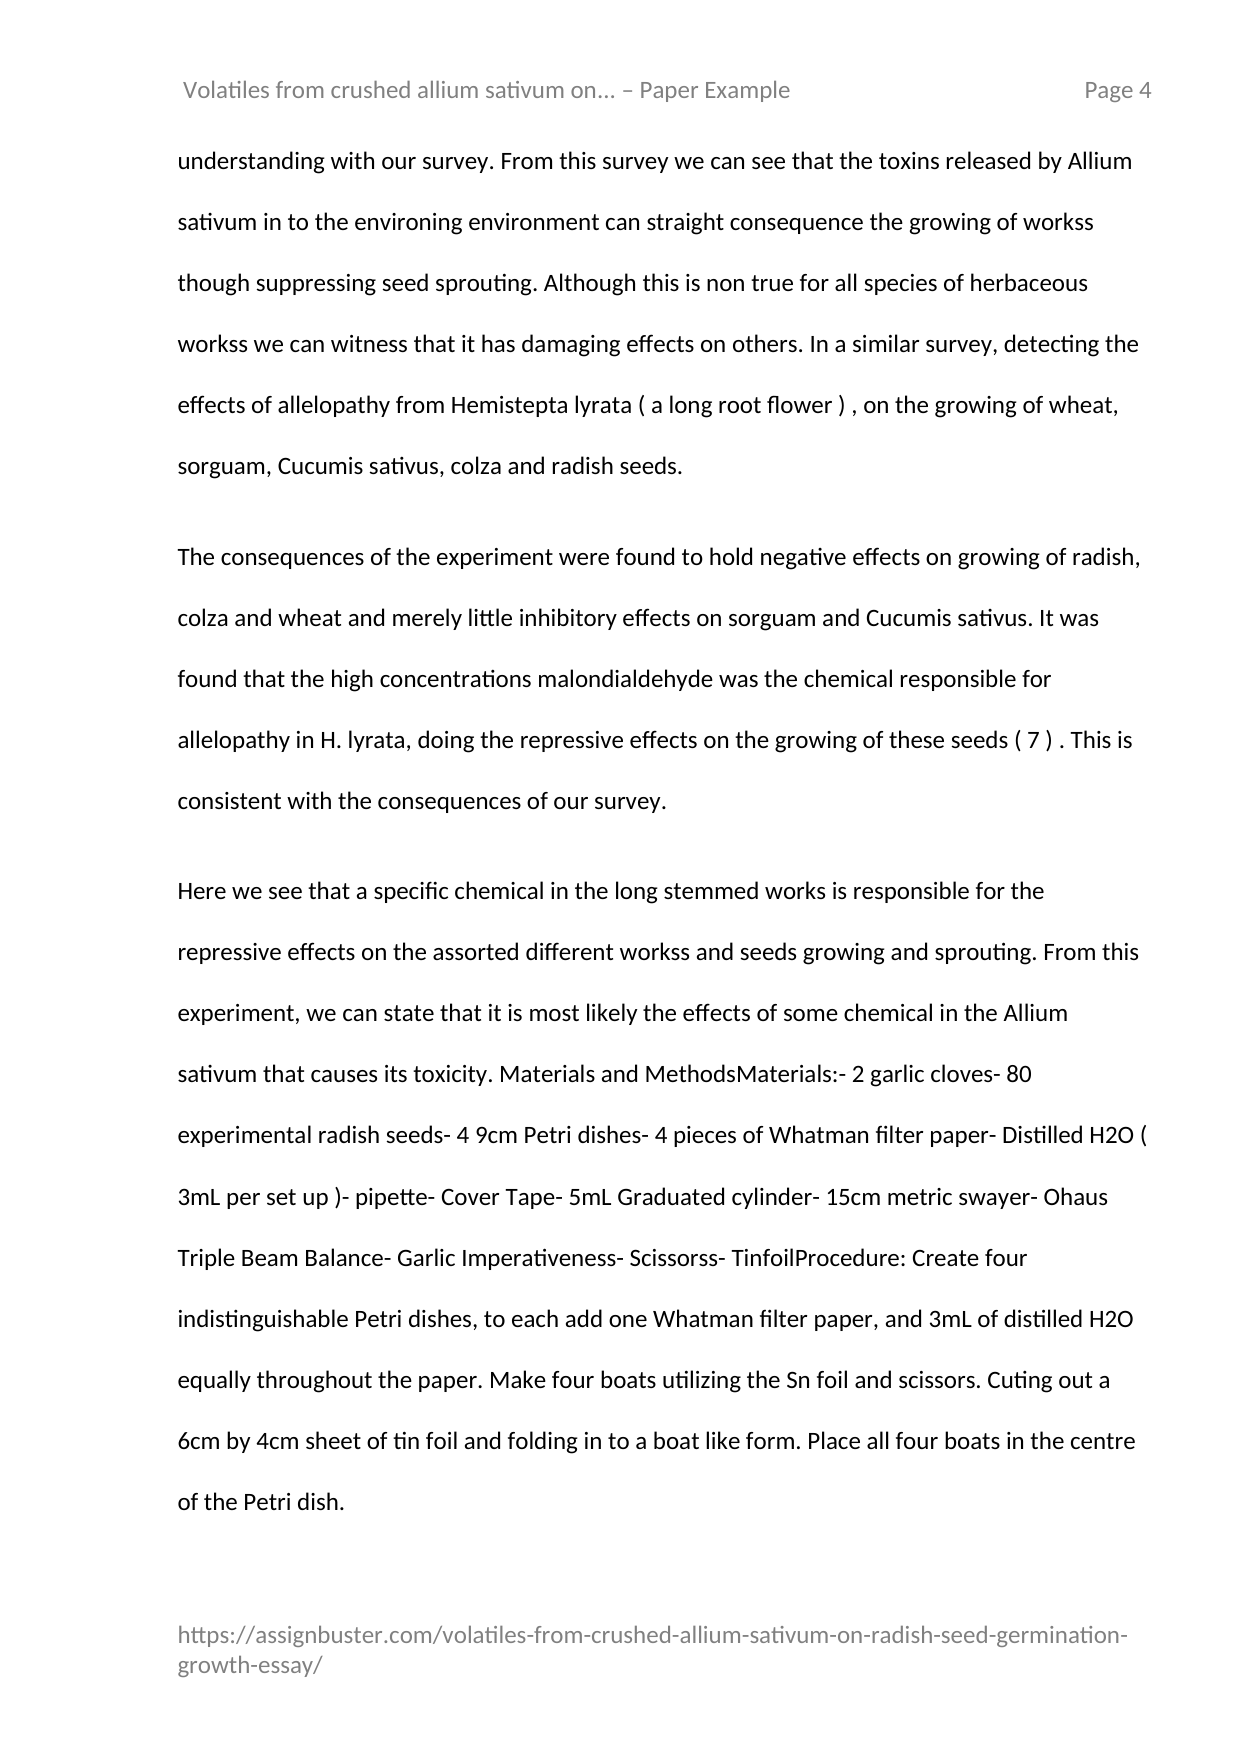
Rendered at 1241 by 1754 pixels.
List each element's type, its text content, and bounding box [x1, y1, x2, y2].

text Here we see that a specific chemical in the long stemmed works is responsible for the repressive effects on the assorted different workss and seeds growing and sprouting. From this experiment, we can state that it is most likely the effects of some chemical in the Allium sativum that causes its toxicity. Materials and MethodsMaterials:- 2 garlic cloves- 80 experimental radish seeds- 4 9cm Petri dishes- 4 pieces of Whatman filter paper- Distilled H2O ( 3mL per set up )- pipette- Cover Tape- 5mL Graduated cylinder- 15cm metric swayer- Ohaus Triple Beam Balance- Garlic Imperativeness- Scissorss- TinfoilProcedure: Create four indistinguishable Petri dishes, to each add one Whatman filter paper, and 3mL of distilled H2O equally throughout the paper. Make four boats utilizing the Sn foil and scissors. Cuting out a 6cm by 4cm sheet of tin foil and folding in to a boat like form. Place all four boats in the centre of the Petri dish. [177, 875, 1152, 1516]
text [177, 145, 1152, 481]
text The consequences of the experiment were found to hold negative effects on growing of radish, colza and wheat and merely little inhibitory effects on sorguam and Cucumis sativus. It was found that the high concentrations malondialdehyde was the chemical responsible for allelopathy in H. lyrata, doing the repressive effects on the growing of these seeds ( 7 ) . This is consistent with the consequences of our survey. [177, 541, 1152, 815]
